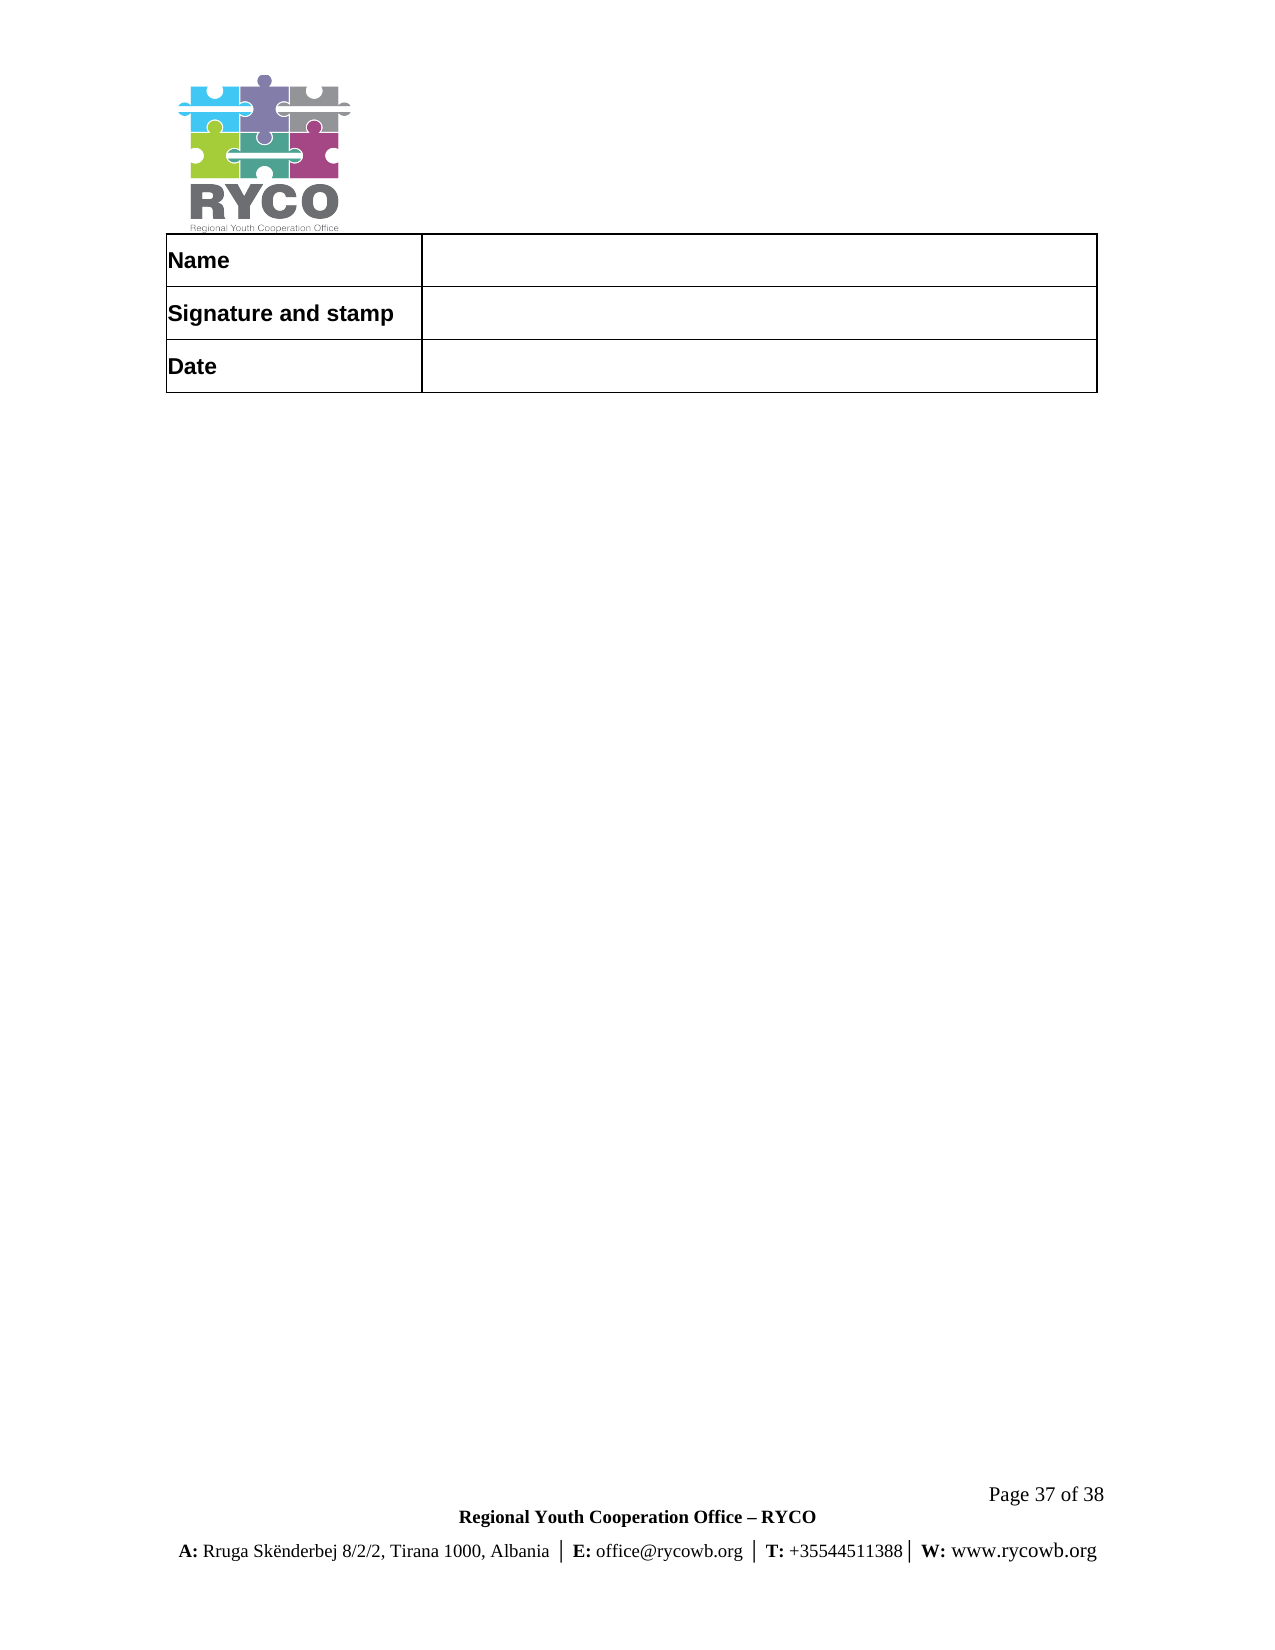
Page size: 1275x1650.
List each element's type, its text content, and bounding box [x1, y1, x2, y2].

table_cell Signature and stamp [167, 287, 421, 339]
table_cell [423, 340, 1096, 392]
table_cell Date [167, 340, 421, 392]
table_cell [423, 287, 1096, 339]
table_header [423, 235, 1096, 286]
picture [178, 75, 351, 233]
table_header Name [167, 235, 421, 286]
